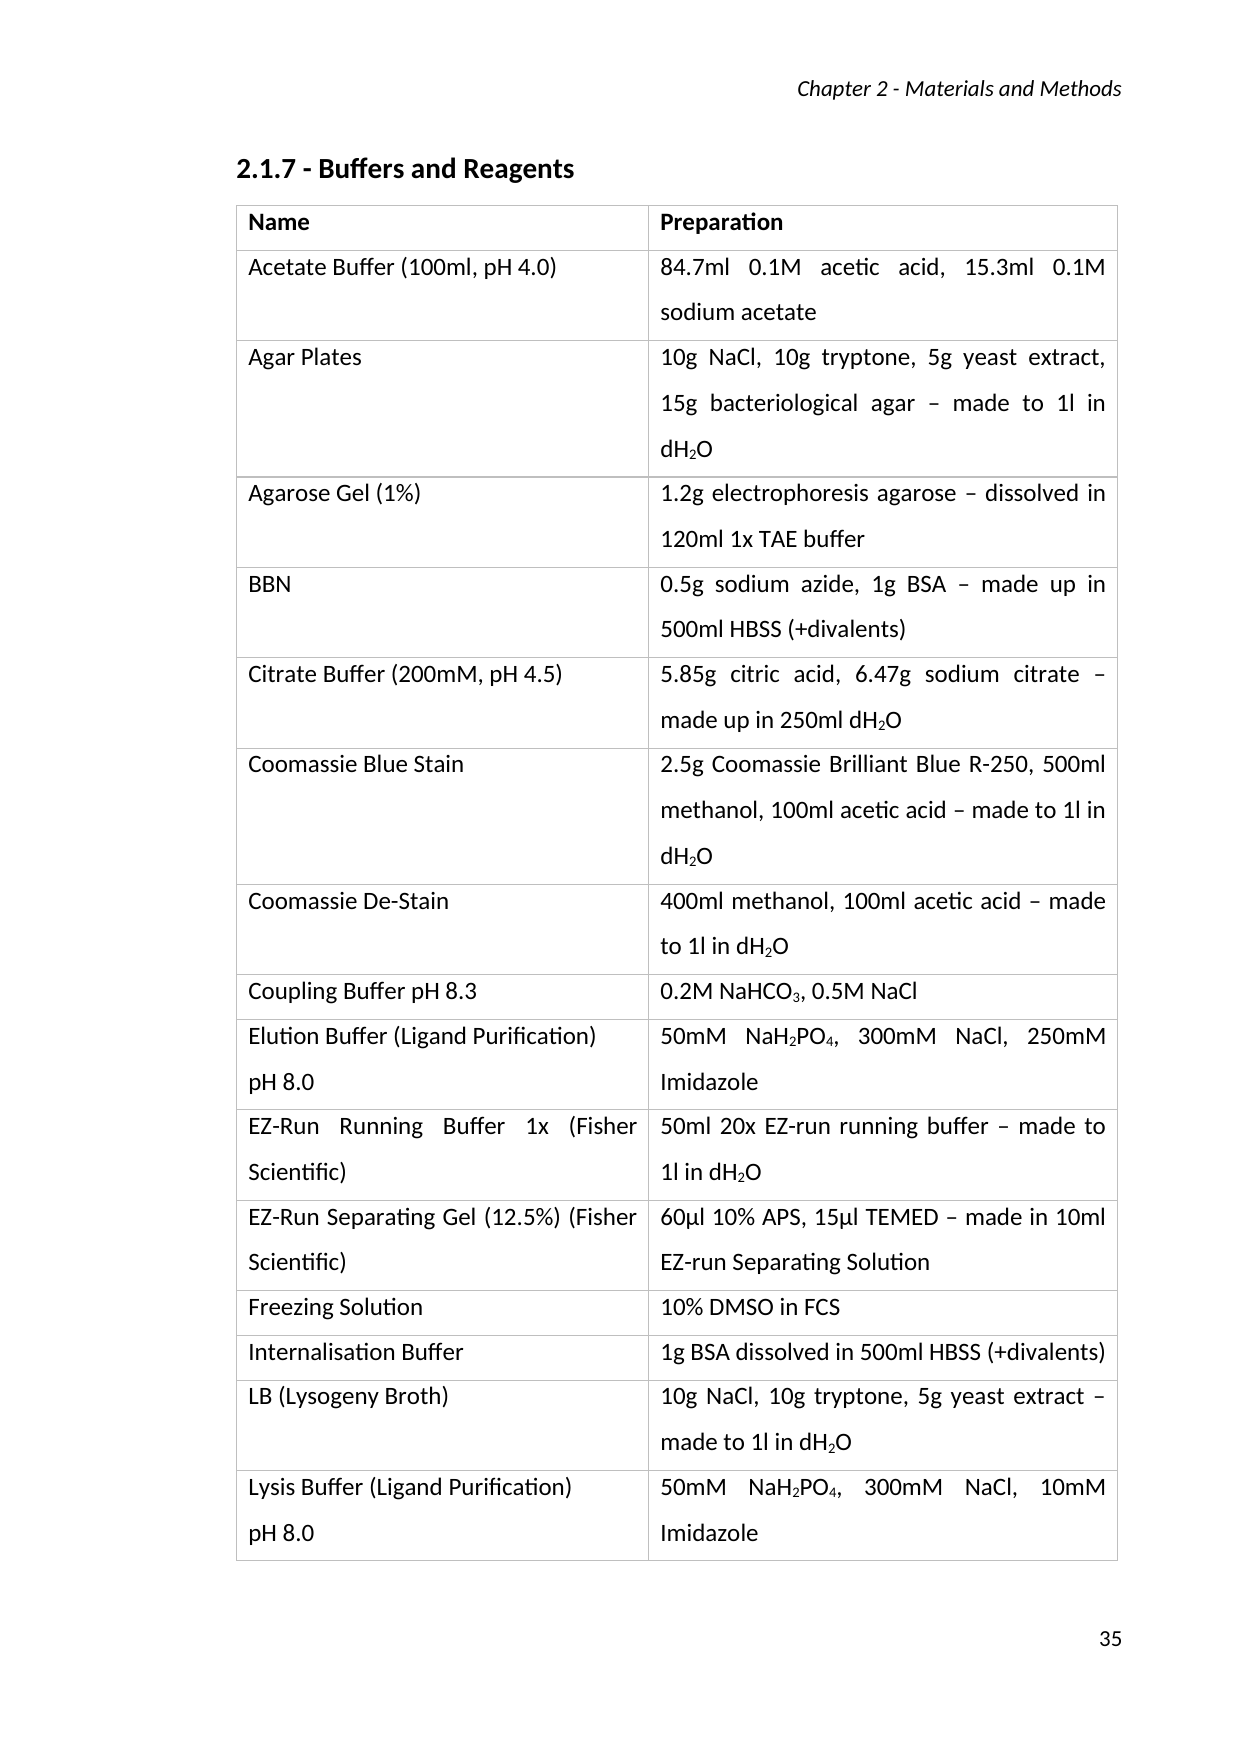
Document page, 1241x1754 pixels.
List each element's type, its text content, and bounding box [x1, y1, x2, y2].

text 2.1.7 - Buffers and Reagents [236, 150, 1122, 186]
table_header Name [237, 206, 648, 250]
table_cell 10g NaCl, 10g tryptone, 5g yeast extract, 15g bacteriological agar – made to 1l in dH2O [649, 341, 1117, 476]
table_cell EZ-Run Separating Gel (12.5%) (Fisher Scientific) [237, 1201, 648, 1290]
table_cell Agarose Gel (1%) [237, 478, 648, 567]
table_cell 60µl 10% APS, 15µl TEMED – made in 10ml EZ-run Separating Solution [649, 1201, 1117, 1290]
table_cell Coupling Buffer pH 8.3 [237, 975, 648, 1019]
table_cell 1.2g electrophoresis agarose – dissolved in 120ml 1x TAE buffer [649, 478, 1117, 567]
table_cell Citrate Buffer (200mM, pH 4.5) [237, 658, 648, 748]
table_cell 2.5g Coomassie Brilliant Blue R-250, 500ml methanol, 100ml acetic acid – made to 1l in dH2O [649, 749, 1117, 884]
table_cell Lysis Buffer (Ligand Purification) pH 8.0 [237, 1471, 648, 1560]
table_cell Coomassie De-Stain [237, 885, 648, 974]
table_cell 10% DMSO in FCS [649, 1291, 1117, 1335]
table_cell BBN [237, 568, 648, 657]
table_cell 50mM NaH2PO4, 300mM NaCl, 10mM Imidazole [649, 1471, 1117, 1560]
table_cell Agar Plates [237, 341, 648, 476]
table_cell LB (Lysogeny Broth) [237, 1381, 648, 1470]
table_header Preparation [649, 206, 1117, 250]
table_cell 10g NaCl, 10g tryptone, 5g yeast extract – made to 1l in dH2O [649, 1381, 1117, 1470]
table_cell 5.85g citric acid, 6.47g sodium citrate – made up in 250ml dH2O [649, 658, 1117, 748]
table_cell 50ml 20x EZ-run running buffer – made to 1l in dH2O [649, 1110, 1117, 1200]
table_cell 0.5g sodium azide, 1g BSA – made up in 500ml HBSS (+divalents) [649, 568, 1117, 657]
table_cell Freezing Solution [237, 1291, 648, 1335]
table_cell Internalisation Buffer [237, 1336, 648, 1379]
table_cell 84.7ml 0.1M acetic acid, 15.3ml 0.1M sodium acetate [649, 251, 1117, 340]
table_cell 1g BSA dissolved in 500ml HBSS (+divalents) [649, 1336, 1117, 1379]
table_cell 400ml methanol, 100ml acetic acid – made to 1l in dH2O [649, 885, 1117, 974]
table_cell Elution Buffer (Ligand Purification) pH 8.0 [237, 1020, 648, 1109]
table_cell 50mM NaH2PO4, 300mM NaCl, 250mM Imidazole [649, 1020, 1117, 1109]
table_cell EZ-Run Running Buffer 1x (Fisher Scientific) [237, 1110, 648, 1200]
table_cell 0.2M NaHCO3, 0.5M NaCl [649, 975, 1117, 1019]
table_cell Acetate Buffer (100ml, pH 4.0) [237, 251, 648, 340]
table_cell Coomassie Blue Stain [237, 749, 648, 884]
